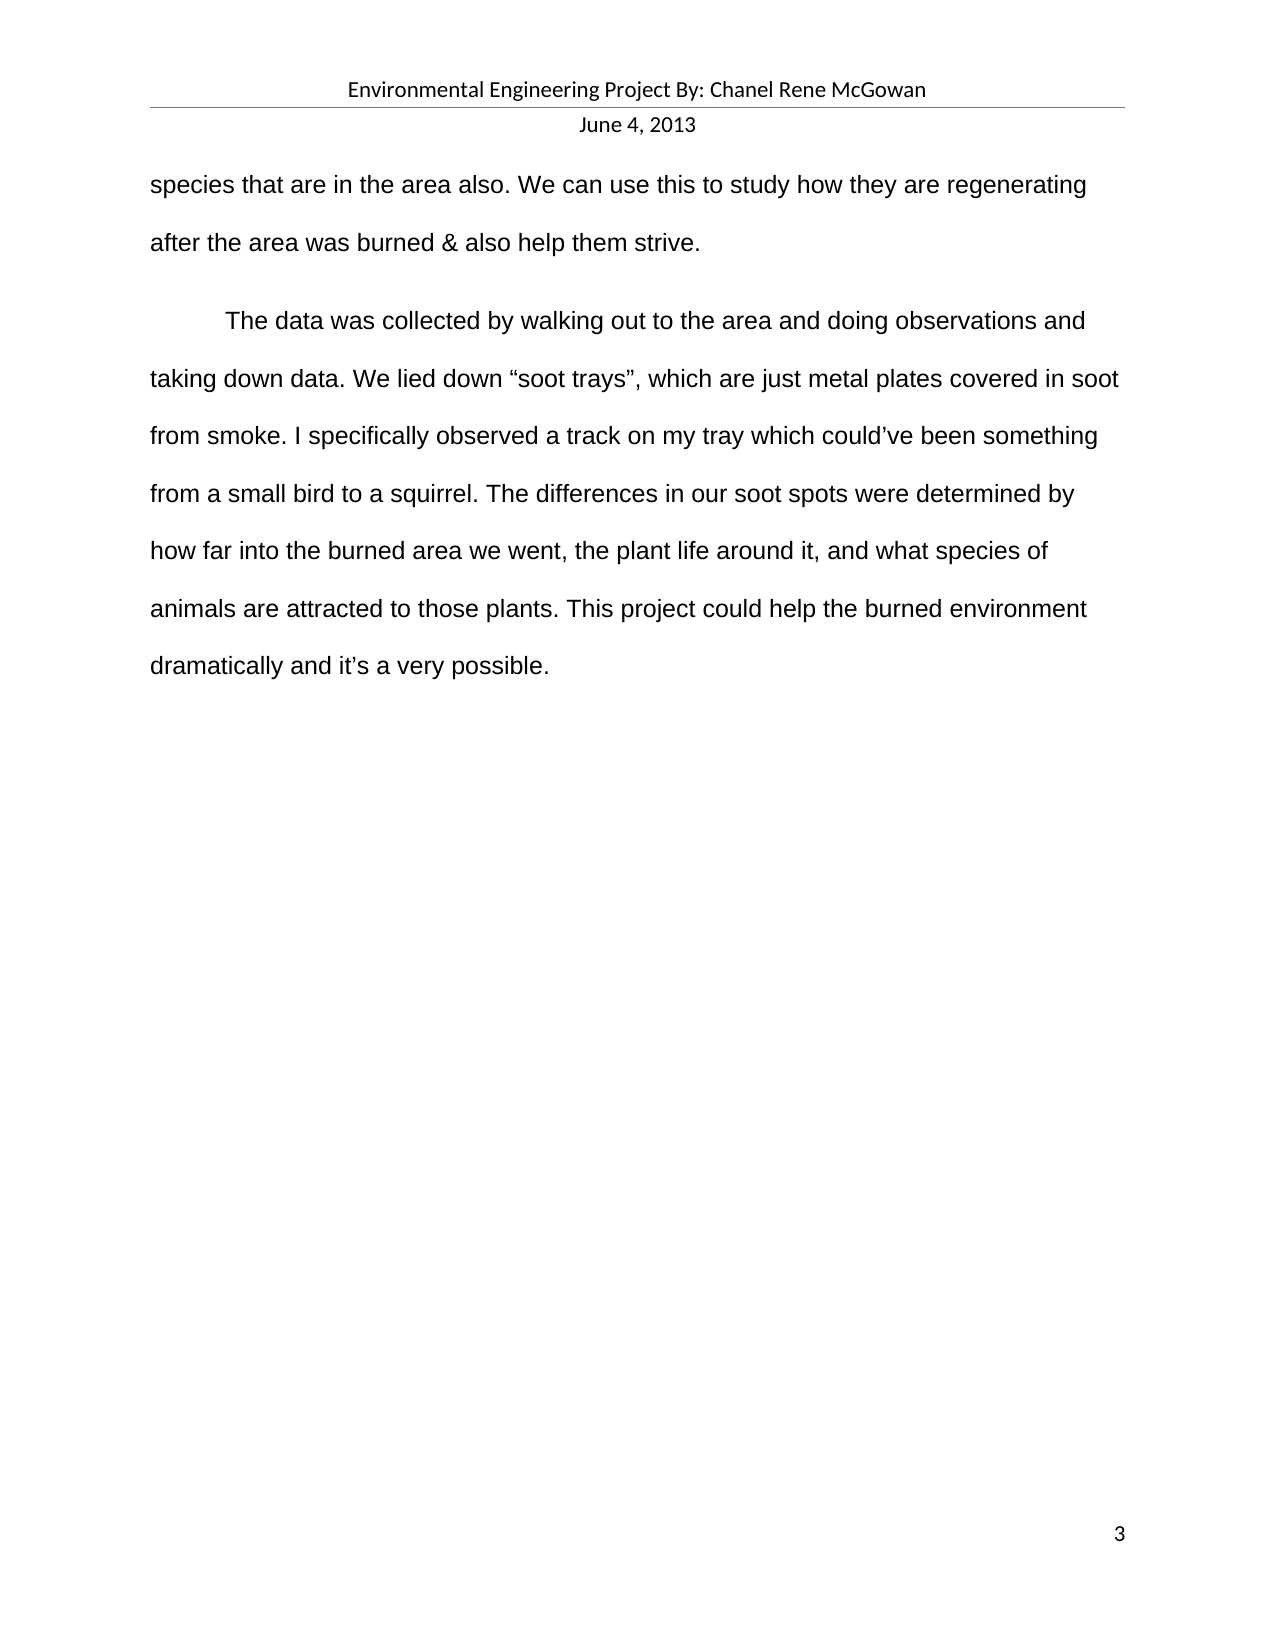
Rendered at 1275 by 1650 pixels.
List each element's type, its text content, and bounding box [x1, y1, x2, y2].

text The data was collected by walking out to the area and doing observations and taking down data. We lied down “soot trays”, which are just metal plates covered in soot from smoke. I specifically observed a track on my tray which could’ve been something from a small bird to a squirrel. The differences in our soot spots were determined by how far into the burned area we went, the plant life around it, and what species of animals are attracted to those plants. This project could help the burned environment dramatically and it’s a very possible. [150, 306, 1125, 680]
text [150, 171, 1125, 257]
